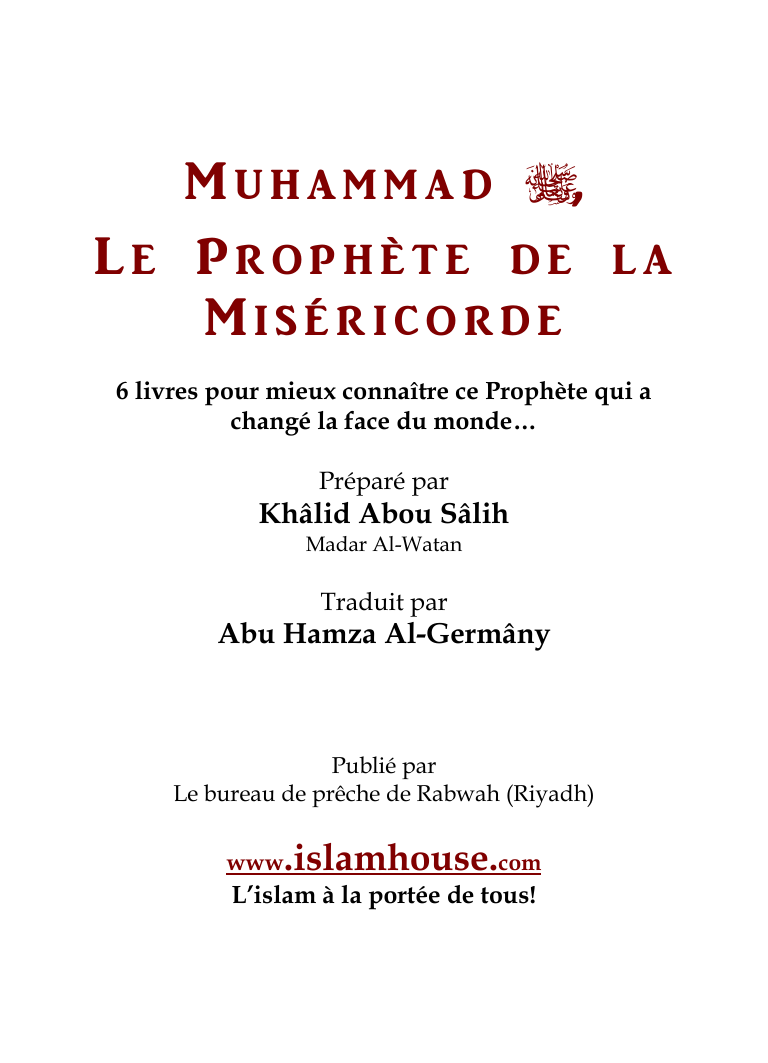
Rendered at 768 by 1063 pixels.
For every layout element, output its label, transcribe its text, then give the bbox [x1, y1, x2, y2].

text 6 livres pour mieux connaître ce Prophète qui a changé la face du monde… [89, 376, 679, 436]
text Traduit par [89, 587, 679, 617]
text Le Prophète de [89, 226, 679, 348]
text Madar Al-Watan [89, 532, 679, 557]
text Le bureau de prêche de Rabwah (Riyadh) [89, 780, 679, 808]
text Abu Hamza Al-Germâny [89, 617, 679, 652]
text Khâlid Abou Sâlih [89, 496, 679, 532]
text Publié par [89, 753, 679, 780]
text L’islam à la portée de tous! [89, 881, 679, 911]
text Préparé par [89, 466, 679, 496]
text Muhammad ج, [89, 145, 679, 226]
text www.islamhouse.com [89, 835, 679, 881]
